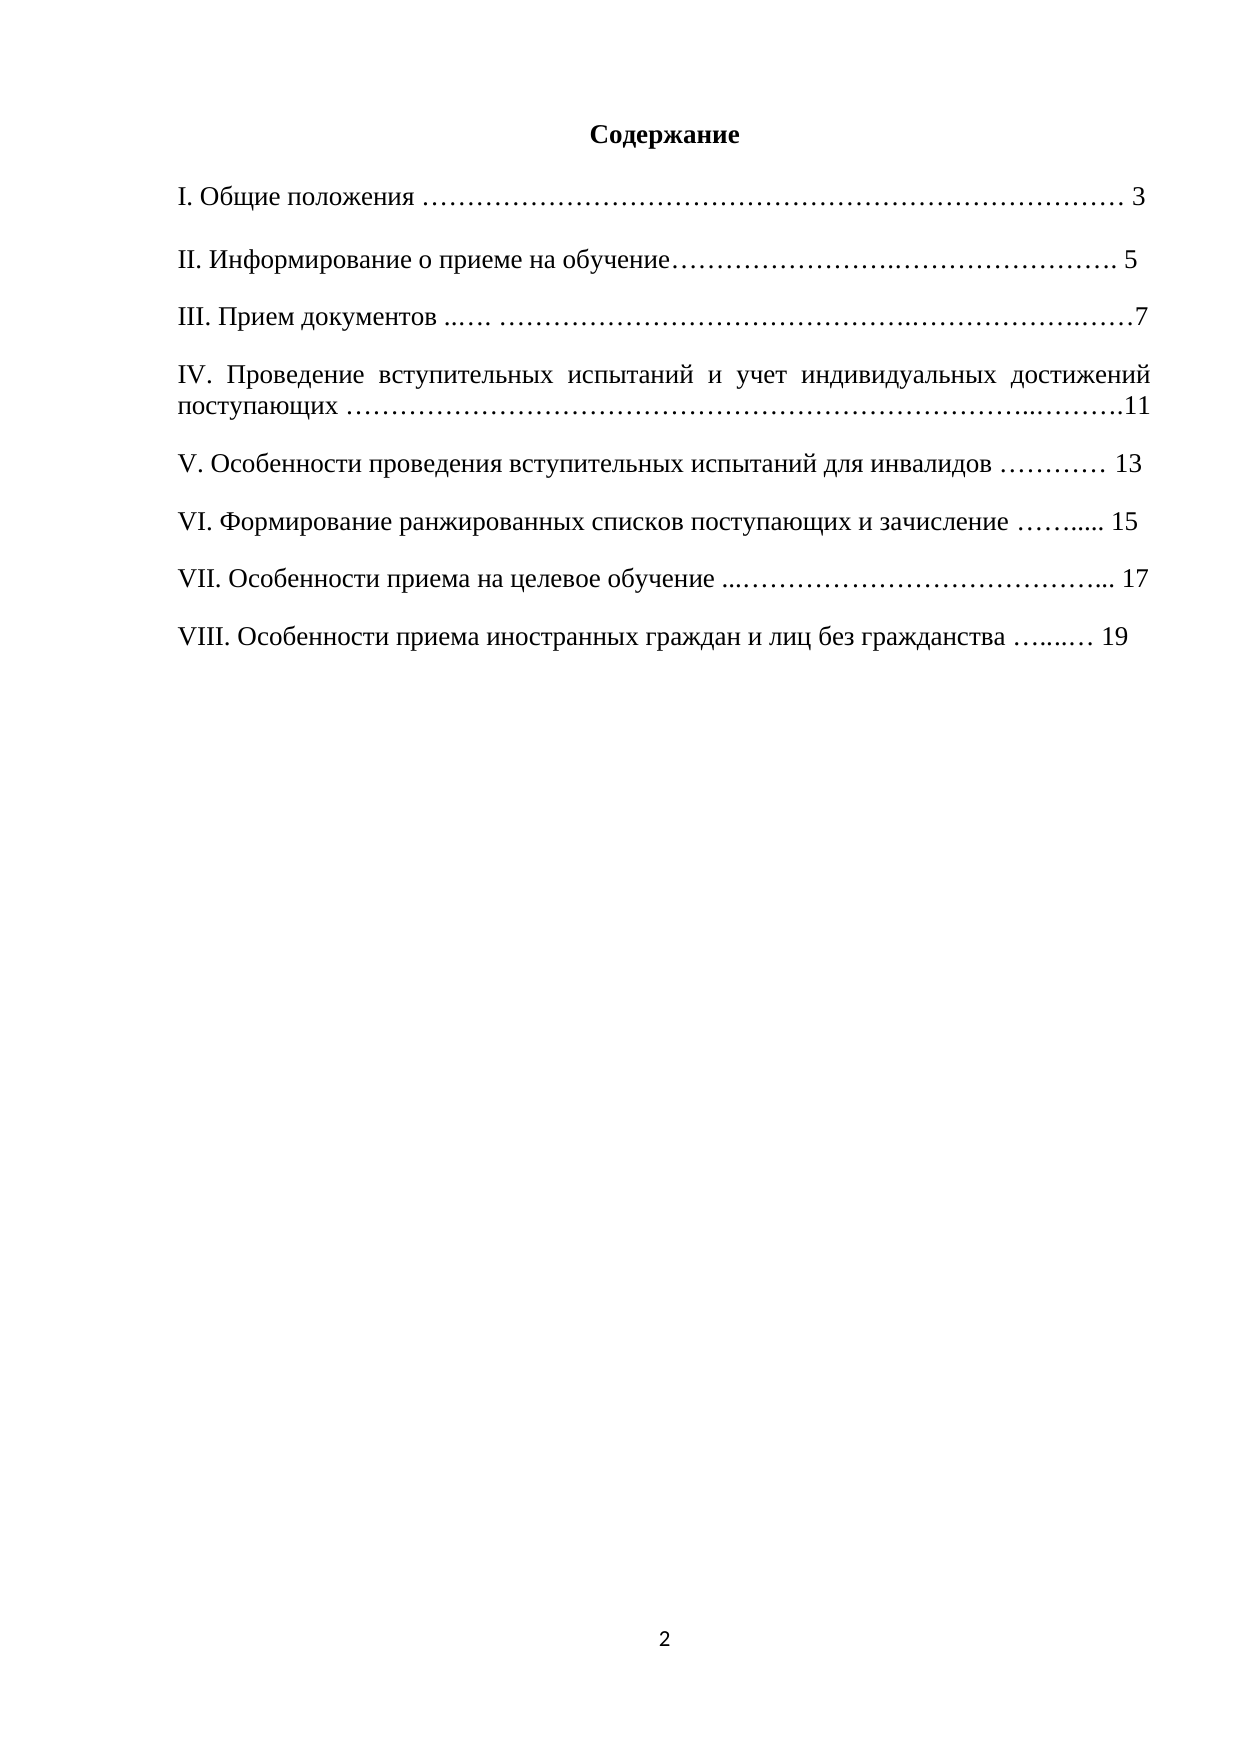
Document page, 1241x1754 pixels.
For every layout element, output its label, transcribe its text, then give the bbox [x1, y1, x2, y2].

text VIII. Особенности приема иностранных граждан и лиц без гражданства …....… 19 [177, 620, 1152, 651]
text II. Информирование о приеме на обучение…………………….……………………. 5 [177, 243, 1152, 274]
text I. Общие положения …………………………………………………………………… 3 [177, 180, 1152, 212]
text Содержание [177, 118, 1152, 149]
text III. Прием документов ..…. ……………………………………….……………….……7 [177, 300, 1152, 332]
text VI. Формирование ранжированных списков поступающих и зачисление ……..... 15 [177, 505, 1152, 536]
text IV. Проведение вступительных испытаний и учет индивидуальных достижений поступающих …………………………………………………………………..……….11 [177, 358, 1152, 420]
text VII. Особенности приема на целевое обучение ...…………………………………... 17 [177, 562, 1152, 593]
text V. Особенности проведения вступительных испытаний для инвалидов ………… 13 [177, 447, 1152, 478]
